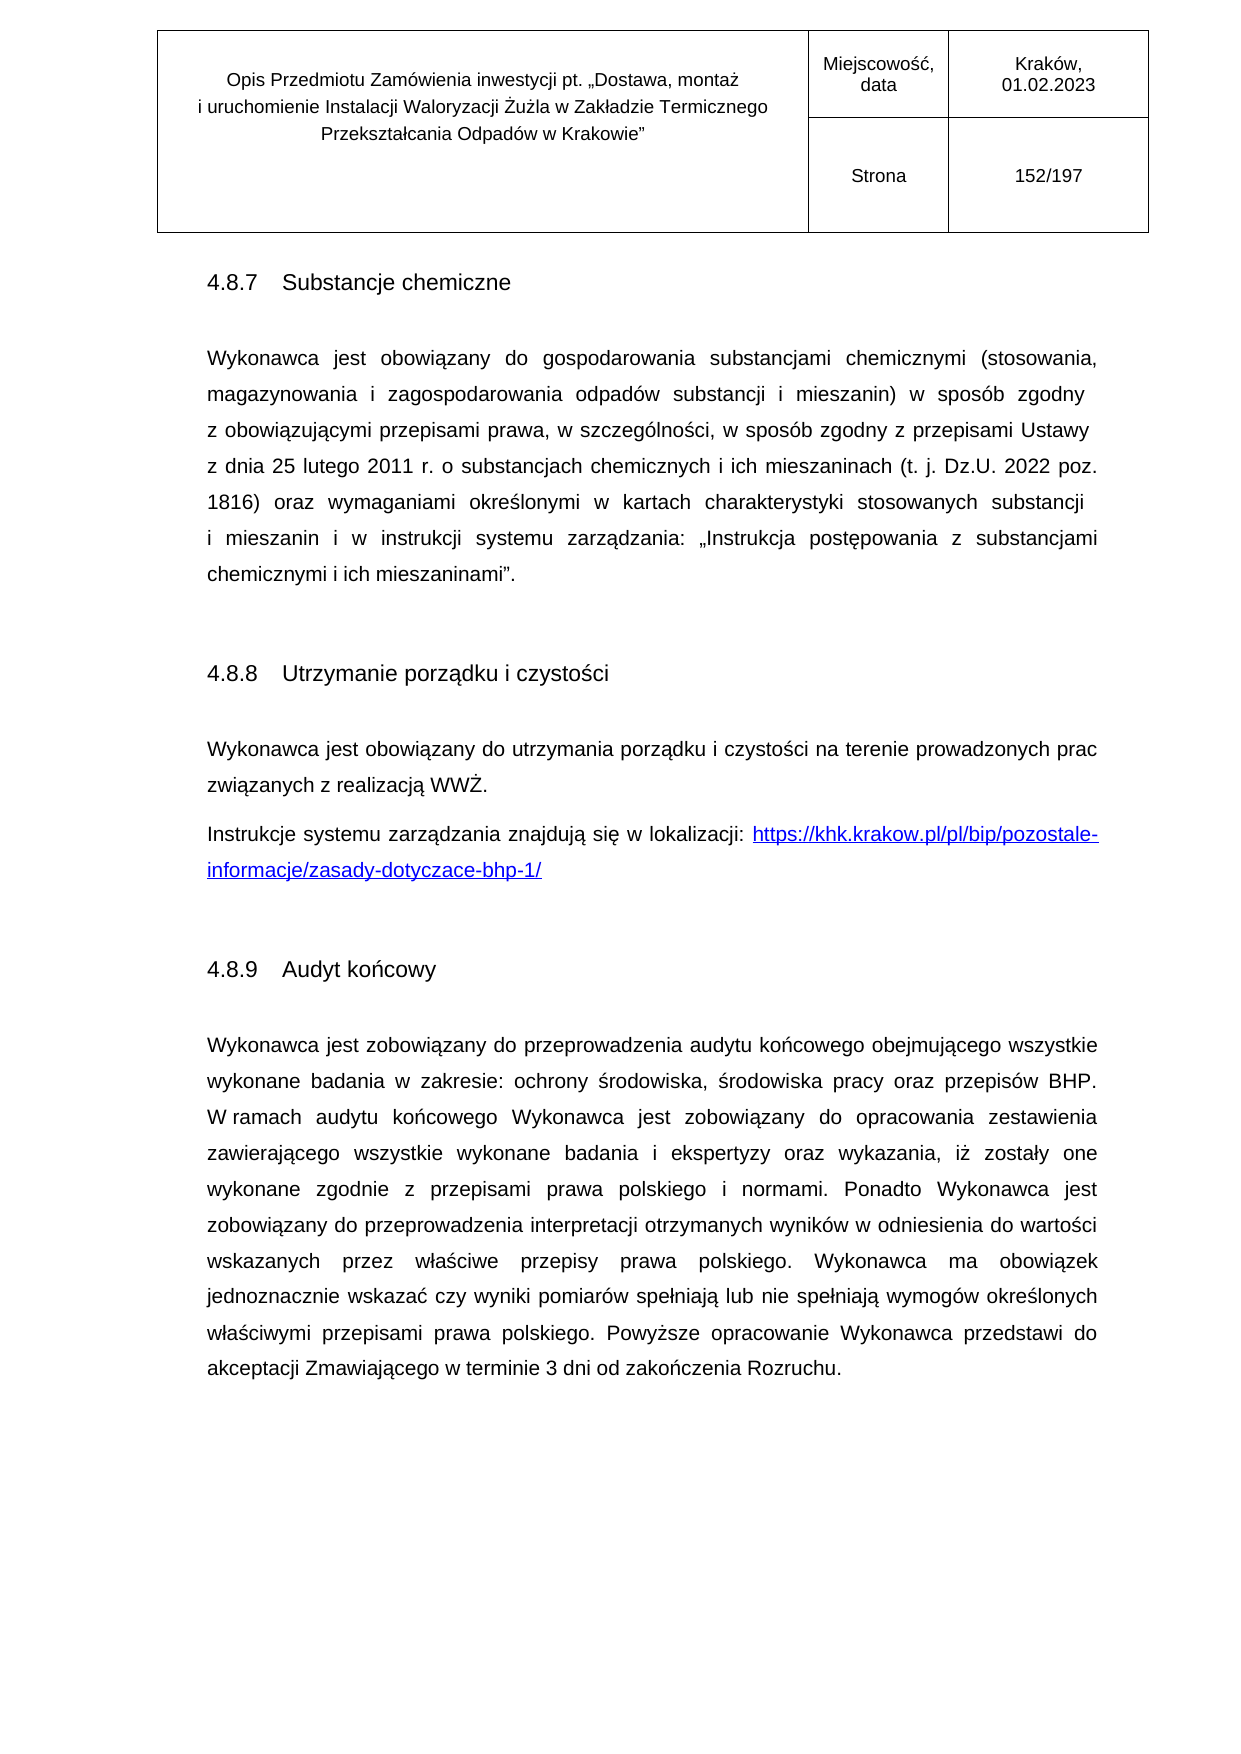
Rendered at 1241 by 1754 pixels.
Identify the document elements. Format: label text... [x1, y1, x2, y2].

subtitle Substancje chemiczne [207, 269, 1098, 295]
subtitle Audyt końcowy [207, 956, 1098, 982]
text Instrukcje systemu zarządzania znajdują się w lokalizacji: https://khk.krakow.pl/pl/bip/pozostale-informacje/zasady-dotyczace-bhp-1/ [207, 821, 1098, 881]
text Wykonawca jest zobowiązany do przeprowadzenia audytu końcowego obejmującego wszystkie wykonane badania w zakresie: ochrony środowiska, środowiska pracy oraz przepisów BHP. W ramach audytu końcowego Wykonawca jest zobowiązany do opracowania zestawienia zawierającego wszystkie wykonane badania i ekspertyzy oraz wykazania, iż zostały one wykonane zgodnie z przepisami prawa polskiego i normami. Ponadto Wykonawca jest zobowiązany do przeprowadzenia interpretacji otrzymanych wyników w odniesienia do wartości wskazanych przez właściwe przepisy prawa polskiego. Wykonawca ma obowiązek jednoznacznie wskazać czy wyniki pomiarów spełniają lub nie spełniają wymogów określonych właściwymi przepisami prawa polskiego. Powyższe opracowanie Wykonawca przedstawi do akceptacji Zmawiającego w terminie 3 dni od zakończenia Rozruchu. [207, 1033, 1098, 1380]
subtitle Utrzymanie porządku i czystości [207, 660, 1098, 686]
text Wykonawca jest obowiązany do gospodarowania substancjami chemicznymi (stosowania, magazynowania i zagospodarowania odpadów substancji i mieszanin) w sposób zgodny z obowiązującymi przepisami prawa, w szczególności, w sposób zgodny z przepisami Ustawy z dnia 25 lutego 2011 r. o substancjach chemicznych i ich mieszaninach (t. j. Dz.U. 2022 poz. 1816) oraz wymaganiami określonymi w kartach charakterystyki stosowanych substancji i mieszanin i w instrukcji systemu zarządzania: „Instrukcja postępowania z substancjami chemicznymi i ich mieszaninami”. [207, 346, 1098, 586]
text Wykonawca jest obowiązany do utrzymania porządku i czystości na terenie prowadzonych prac związanych z realizacją WWŻ. [207, 737, 1098, 797]
